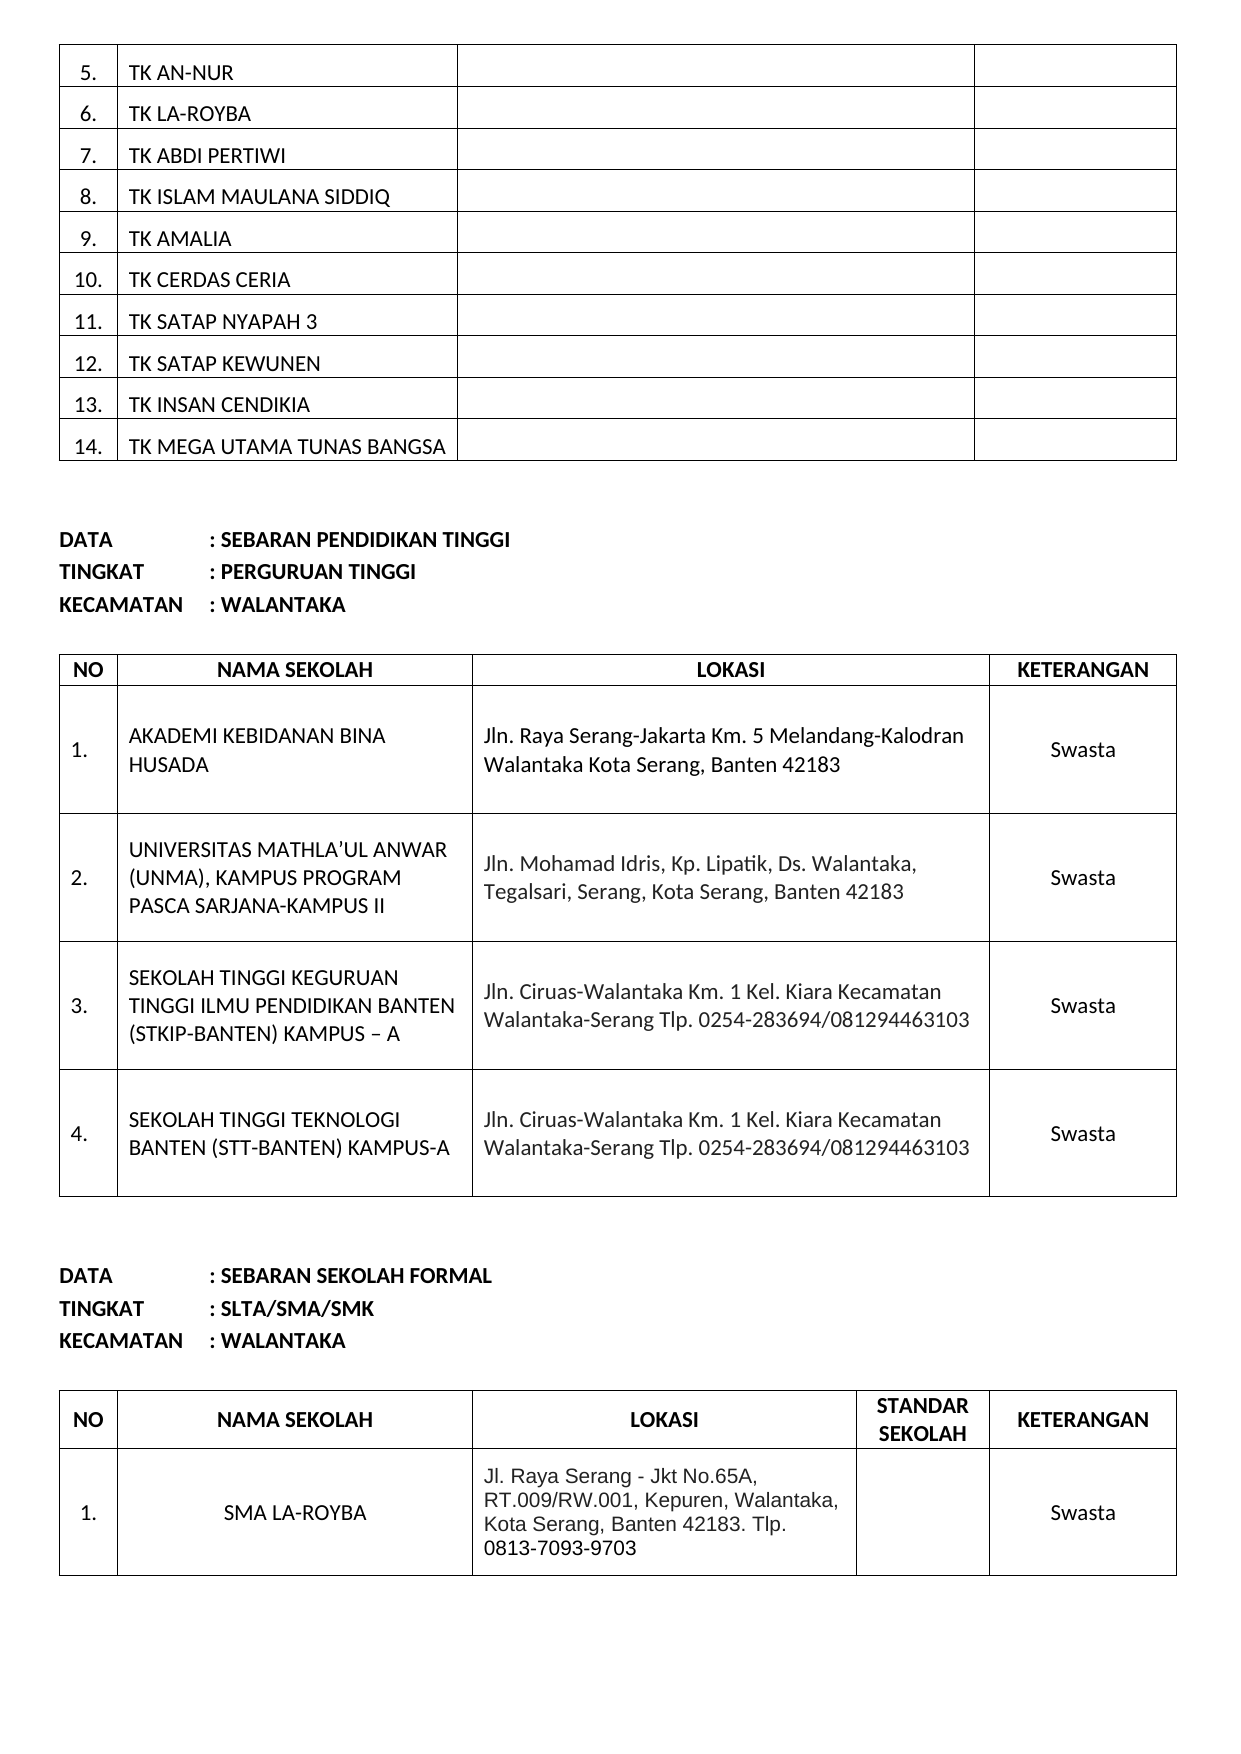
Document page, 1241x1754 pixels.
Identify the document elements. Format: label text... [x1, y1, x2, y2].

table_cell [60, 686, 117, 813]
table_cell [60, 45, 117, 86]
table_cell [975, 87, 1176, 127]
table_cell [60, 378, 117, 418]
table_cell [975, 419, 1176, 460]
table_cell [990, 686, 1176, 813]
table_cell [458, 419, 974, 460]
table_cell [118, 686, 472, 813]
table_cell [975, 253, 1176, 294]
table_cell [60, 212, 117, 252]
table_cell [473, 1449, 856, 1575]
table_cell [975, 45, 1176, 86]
text KECAMATAN : WALANTAKA [59, 1326, 1181, 1354]
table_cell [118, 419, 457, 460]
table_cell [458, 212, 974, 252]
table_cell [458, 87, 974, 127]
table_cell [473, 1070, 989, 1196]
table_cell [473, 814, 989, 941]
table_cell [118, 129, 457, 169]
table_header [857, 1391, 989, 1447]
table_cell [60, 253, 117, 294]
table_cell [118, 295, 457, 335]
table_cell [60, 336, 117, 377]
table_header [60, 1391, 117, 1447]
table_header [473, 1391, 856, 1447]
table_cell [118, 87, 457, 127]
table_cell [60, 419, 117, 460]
text TINGKAT : PERGURUAN TINGGI [59, 557, 1181, 586]
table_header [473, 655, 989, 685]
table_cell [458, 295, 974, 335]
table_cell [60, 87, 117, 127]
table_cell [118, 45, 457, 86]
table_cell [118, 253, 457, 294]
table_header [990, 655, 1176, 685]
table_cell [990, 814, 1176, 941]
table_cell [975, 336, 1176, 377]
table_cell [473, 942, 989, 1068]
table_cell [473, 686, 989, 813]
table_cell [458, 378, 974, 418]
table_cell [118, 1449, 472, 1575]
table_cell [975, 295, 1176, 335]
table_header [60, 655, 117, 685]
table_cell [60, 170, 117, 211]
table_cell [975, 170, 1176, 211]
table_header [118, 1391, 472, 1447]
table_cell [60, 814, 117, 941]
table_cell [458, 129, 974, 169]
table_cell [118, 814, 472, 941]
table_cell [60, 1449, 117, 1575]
text DATA : SEBARAN SEKOLAH FORMAL [59, 1262, 1181, 1289]
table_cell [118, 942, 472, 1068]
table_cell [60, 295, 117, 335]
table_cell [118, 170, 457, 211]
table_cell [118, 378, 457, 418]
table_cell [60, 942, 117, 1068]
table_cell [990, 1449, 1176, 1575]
text KECAMATAN : WALANTAKA [59, 590, 1181, 618]
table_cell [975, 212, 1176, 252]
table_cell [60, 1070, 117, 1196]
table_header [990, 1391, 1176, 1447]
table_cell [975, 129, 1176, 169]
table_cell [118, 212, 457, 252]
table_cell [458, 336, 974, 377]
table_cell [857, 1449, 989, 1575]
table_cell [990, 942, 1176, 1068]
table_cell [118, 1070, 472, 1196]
text TINGKAT : SLTA/SMA/SMK [59, 1294, 1181, 1322]
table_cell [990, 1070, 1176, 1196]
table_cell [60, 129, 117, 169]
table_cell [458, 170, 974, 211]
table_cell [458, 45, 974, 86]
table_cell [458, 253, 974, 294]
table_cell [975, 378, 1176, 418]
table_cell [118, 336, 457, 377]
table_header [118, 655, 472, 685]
text DATA : SEBARAN PENDIDIKAN TINGGI [59, 525, 1181, 553]
